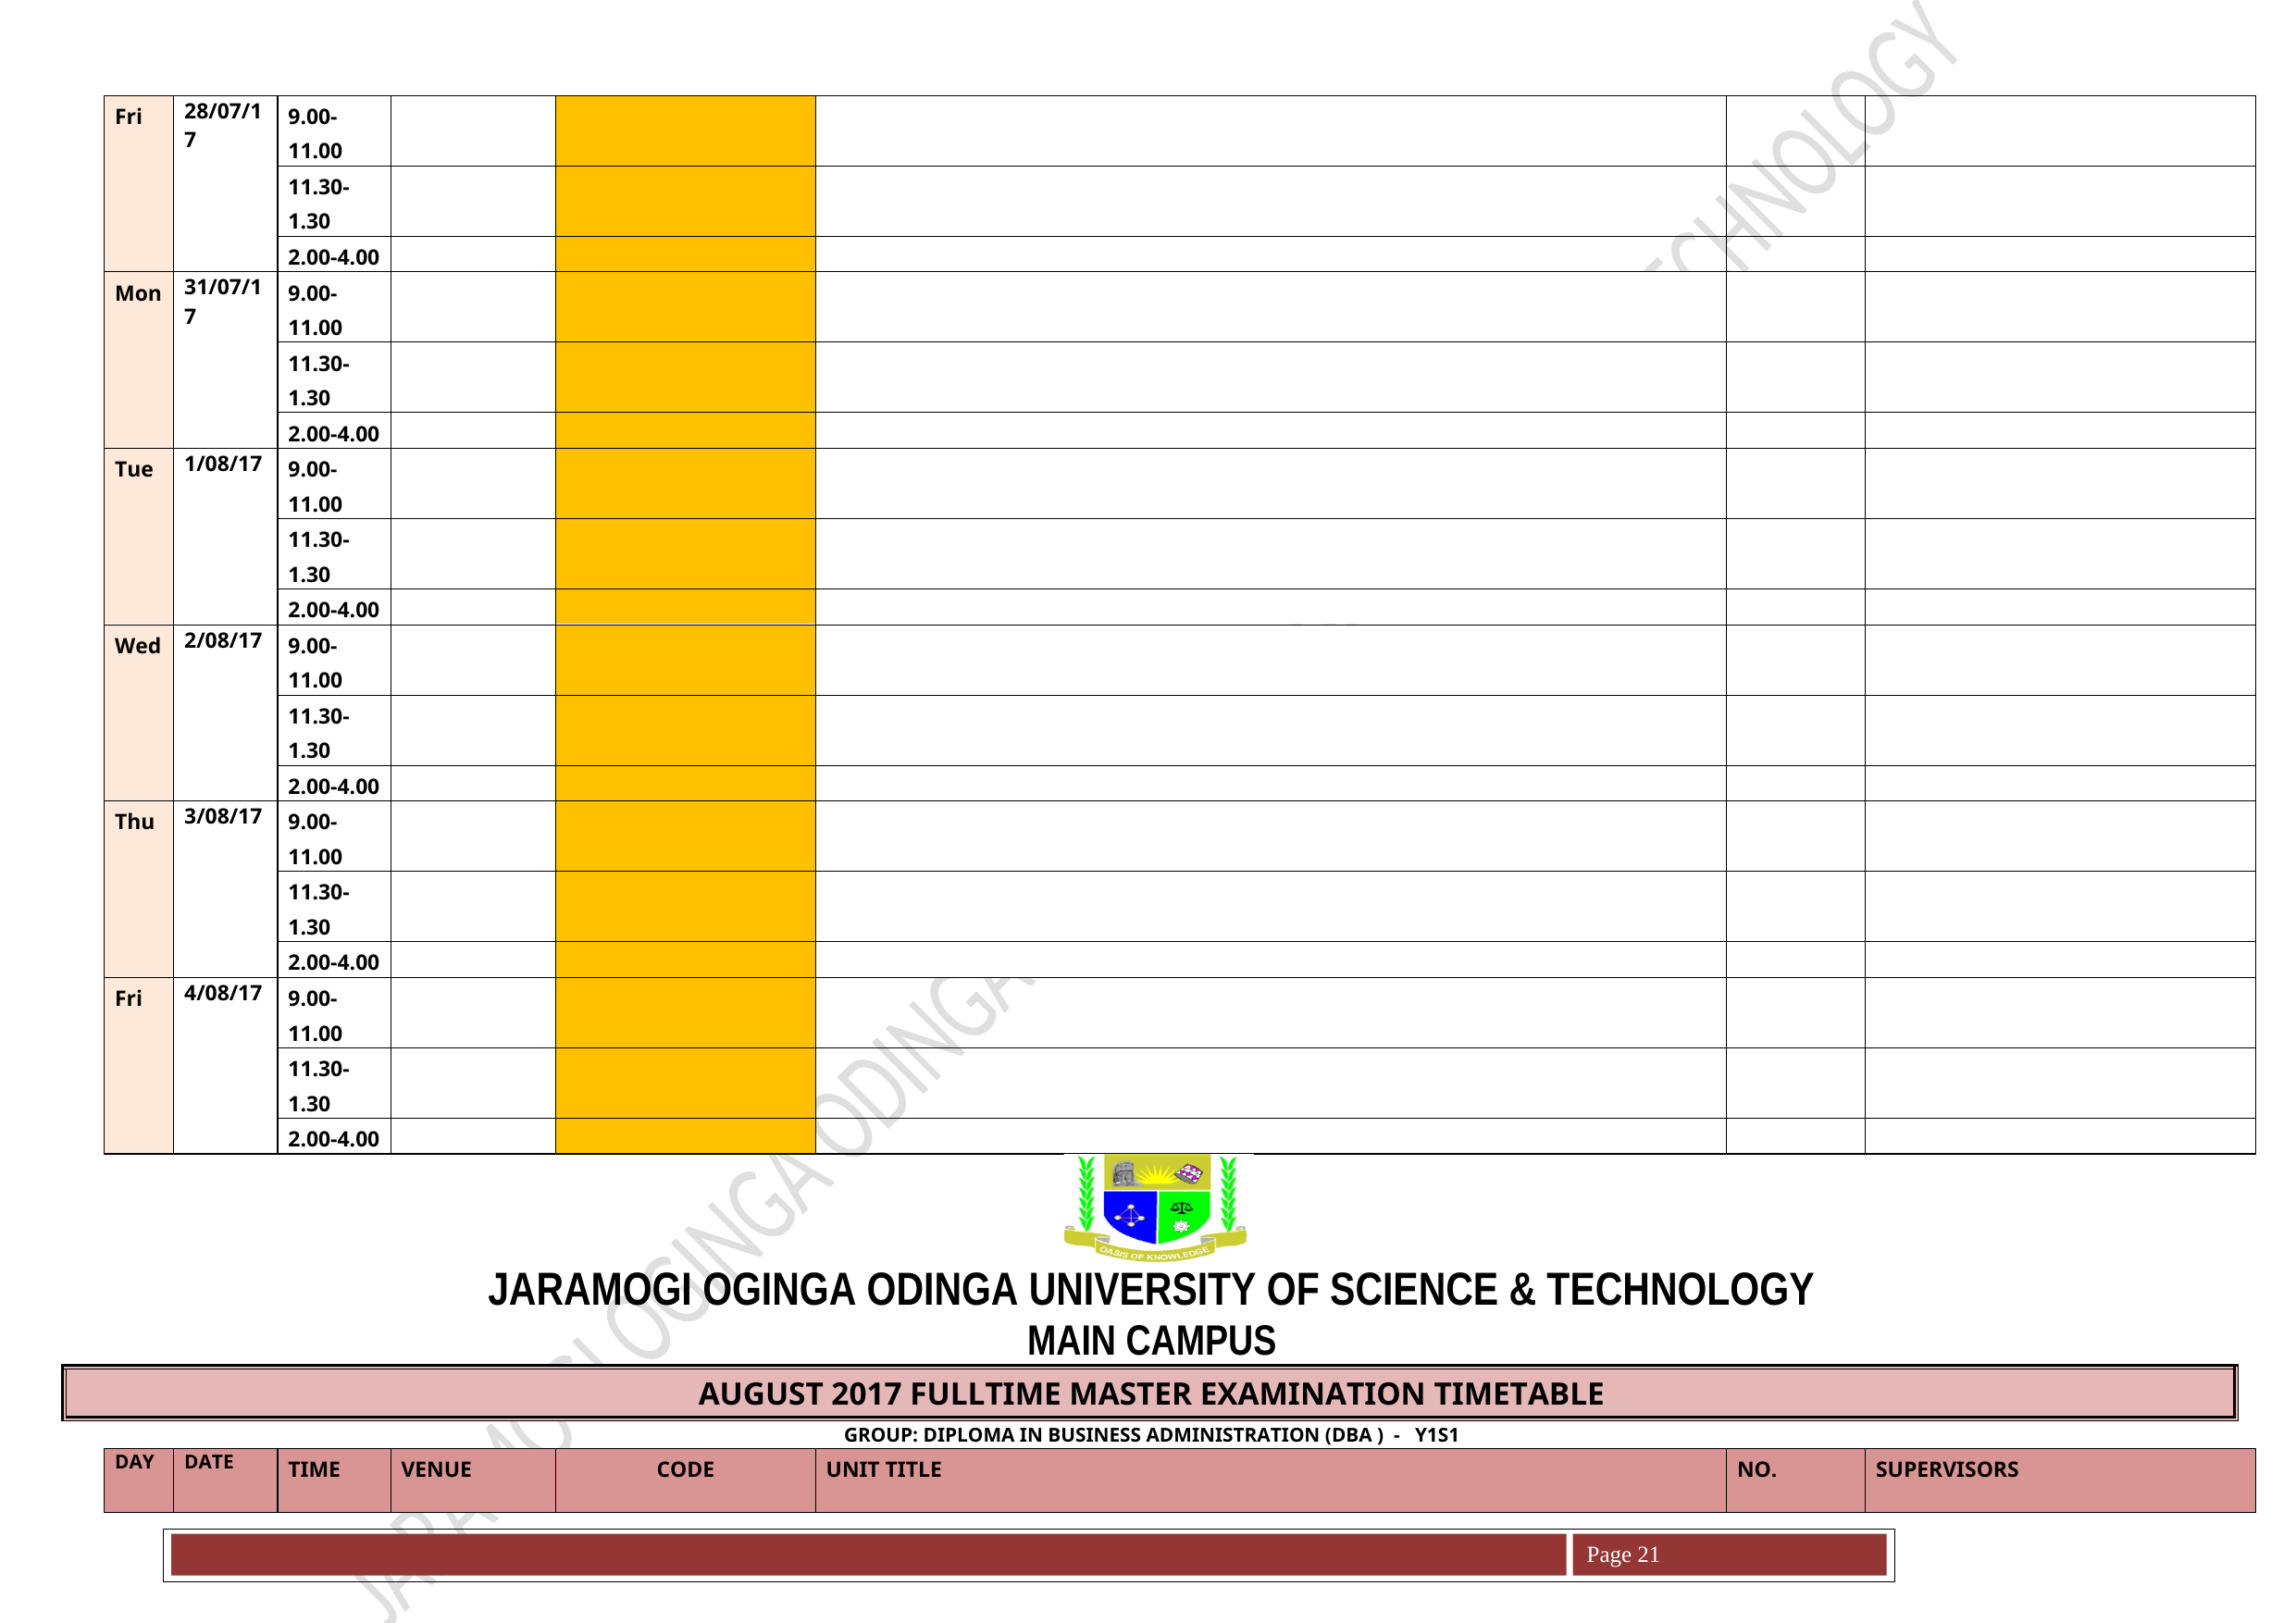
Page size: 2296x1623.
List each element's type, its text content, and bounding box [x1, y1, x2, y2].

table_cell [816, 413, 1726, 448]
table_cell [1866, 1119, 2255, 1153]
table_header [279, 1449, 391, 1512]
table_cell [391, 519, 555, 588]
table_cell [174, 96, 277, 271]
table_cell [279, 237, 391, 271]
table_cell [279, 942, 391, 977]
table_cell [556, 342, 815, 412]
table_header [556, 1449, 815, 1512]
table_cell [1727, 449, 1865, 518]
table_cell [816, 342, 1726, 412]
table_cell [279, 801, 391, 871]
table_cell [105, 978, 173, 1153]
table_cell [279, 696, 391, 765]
text GROUP: DIPLOMA IN BUSINESS ADMINISTRATION (DBA ) - Y1S1 [78, 1421, 2226, 1447]
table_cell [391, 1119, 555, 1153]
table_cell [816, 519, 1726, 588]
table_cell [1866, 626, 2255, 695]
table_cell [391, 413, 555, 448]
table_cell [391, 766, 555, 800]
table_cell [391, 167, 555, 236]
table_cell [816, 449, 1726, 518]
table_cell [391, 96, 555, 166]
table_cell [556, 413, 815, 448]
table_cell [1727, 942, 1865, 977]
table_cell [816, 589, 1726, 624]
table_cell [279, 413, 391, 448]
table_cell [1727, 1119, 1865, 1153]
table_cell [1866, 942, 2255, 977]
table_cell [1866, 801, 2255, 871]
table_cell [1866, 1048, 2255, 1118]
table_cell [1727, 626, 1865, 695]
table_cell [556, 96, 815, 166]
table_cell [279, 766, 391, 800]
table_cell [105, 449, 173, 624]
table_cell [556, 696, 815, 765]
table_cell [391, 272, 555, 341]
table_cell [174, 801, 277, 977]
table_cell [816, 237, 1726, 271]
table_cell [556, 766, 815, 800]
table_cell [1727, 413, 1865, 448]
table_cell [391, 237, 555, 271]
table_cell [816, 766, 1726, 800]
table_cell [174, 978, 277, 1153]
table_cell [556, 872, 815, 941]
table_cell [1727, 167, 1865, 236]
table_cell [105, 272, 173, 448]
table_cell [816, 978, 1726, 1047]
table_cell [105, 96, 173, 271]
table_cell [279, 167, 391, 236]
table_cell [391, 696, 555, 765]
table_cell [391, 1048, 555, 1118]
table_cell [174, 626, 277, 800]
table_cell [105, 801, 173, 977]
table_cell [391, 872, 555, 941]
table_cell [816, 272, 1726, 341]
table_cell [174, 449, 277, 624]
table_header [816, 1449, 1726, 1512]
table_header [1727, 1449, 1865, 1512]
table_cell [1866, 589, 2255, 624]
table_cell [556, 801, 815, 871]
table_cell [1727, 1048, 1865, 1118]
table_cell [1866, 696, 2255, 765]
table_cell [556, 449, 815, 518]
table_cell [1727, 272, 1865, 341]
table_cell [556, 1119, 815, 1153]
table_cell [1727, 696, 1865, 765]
text JARAMOGI OGINGA ODINGA UNIVERSITY OF SCIENCE & TECHNOLOGY [78, 1262, 2226, 1315]
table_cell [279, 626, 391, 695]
text AUGUST 2017 FULLTIME MASTER EXAMINATION TIMETABLE [67, 1369, 2233, 1416]
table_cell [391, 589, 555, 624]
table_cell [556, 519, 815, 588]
picture [1063, 1154, 1254, 1262]
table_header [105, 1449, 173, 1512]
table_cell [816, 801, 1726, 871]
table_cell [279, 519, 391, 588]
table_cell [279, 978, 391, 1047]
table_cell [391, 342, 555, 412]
text MAIN CAMPUS [78, 1315, 2226, 1364]
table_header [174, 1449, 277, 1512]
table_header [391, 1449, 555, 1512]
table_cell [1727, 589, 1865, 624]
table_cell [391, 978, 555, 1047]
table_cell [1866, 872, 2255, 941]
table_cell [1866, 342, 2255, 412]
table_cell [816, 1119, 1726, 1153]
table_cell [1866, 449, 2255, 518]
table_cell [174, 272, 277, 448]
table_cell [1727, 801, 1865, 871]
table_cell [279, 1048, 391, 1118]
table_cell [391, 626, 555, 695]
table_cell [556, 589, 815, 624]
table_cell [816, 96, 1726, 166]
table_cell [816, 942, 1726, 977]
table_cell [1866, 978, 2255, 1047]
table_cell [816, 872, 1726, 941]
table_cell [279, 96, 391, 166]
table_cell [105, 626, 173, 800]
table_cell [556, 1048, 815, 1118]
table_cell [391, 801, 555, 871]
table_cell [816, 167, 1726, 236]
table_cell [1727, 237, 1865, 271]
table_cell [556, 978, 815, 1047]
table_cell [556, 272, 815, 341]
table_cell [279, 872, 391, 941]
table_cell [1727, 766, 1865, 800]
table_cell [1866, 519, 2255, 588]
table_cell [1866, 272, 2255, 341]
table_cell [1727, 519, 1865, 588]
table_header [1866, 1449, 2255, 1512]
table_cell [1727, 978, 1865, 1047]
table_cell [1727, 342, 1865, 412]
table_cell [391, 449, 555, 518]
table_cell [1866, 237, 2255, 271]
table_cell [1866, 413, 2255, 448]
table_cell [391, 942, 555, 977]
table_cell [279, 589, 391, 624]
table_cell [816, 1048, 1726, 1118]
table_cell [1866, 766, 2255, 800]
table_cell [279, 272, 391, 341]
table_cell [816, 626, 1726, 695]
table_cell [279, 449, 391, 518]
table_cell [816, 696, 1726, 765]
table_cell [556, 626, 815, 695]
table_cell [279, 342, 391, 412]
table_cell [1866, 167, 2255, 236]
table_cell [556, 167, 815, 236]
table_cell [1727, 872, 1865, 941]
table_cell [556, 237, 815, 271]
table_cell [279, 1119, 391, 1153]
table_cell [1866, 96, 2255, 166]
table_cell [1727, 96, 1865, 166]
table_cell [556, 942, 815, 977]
